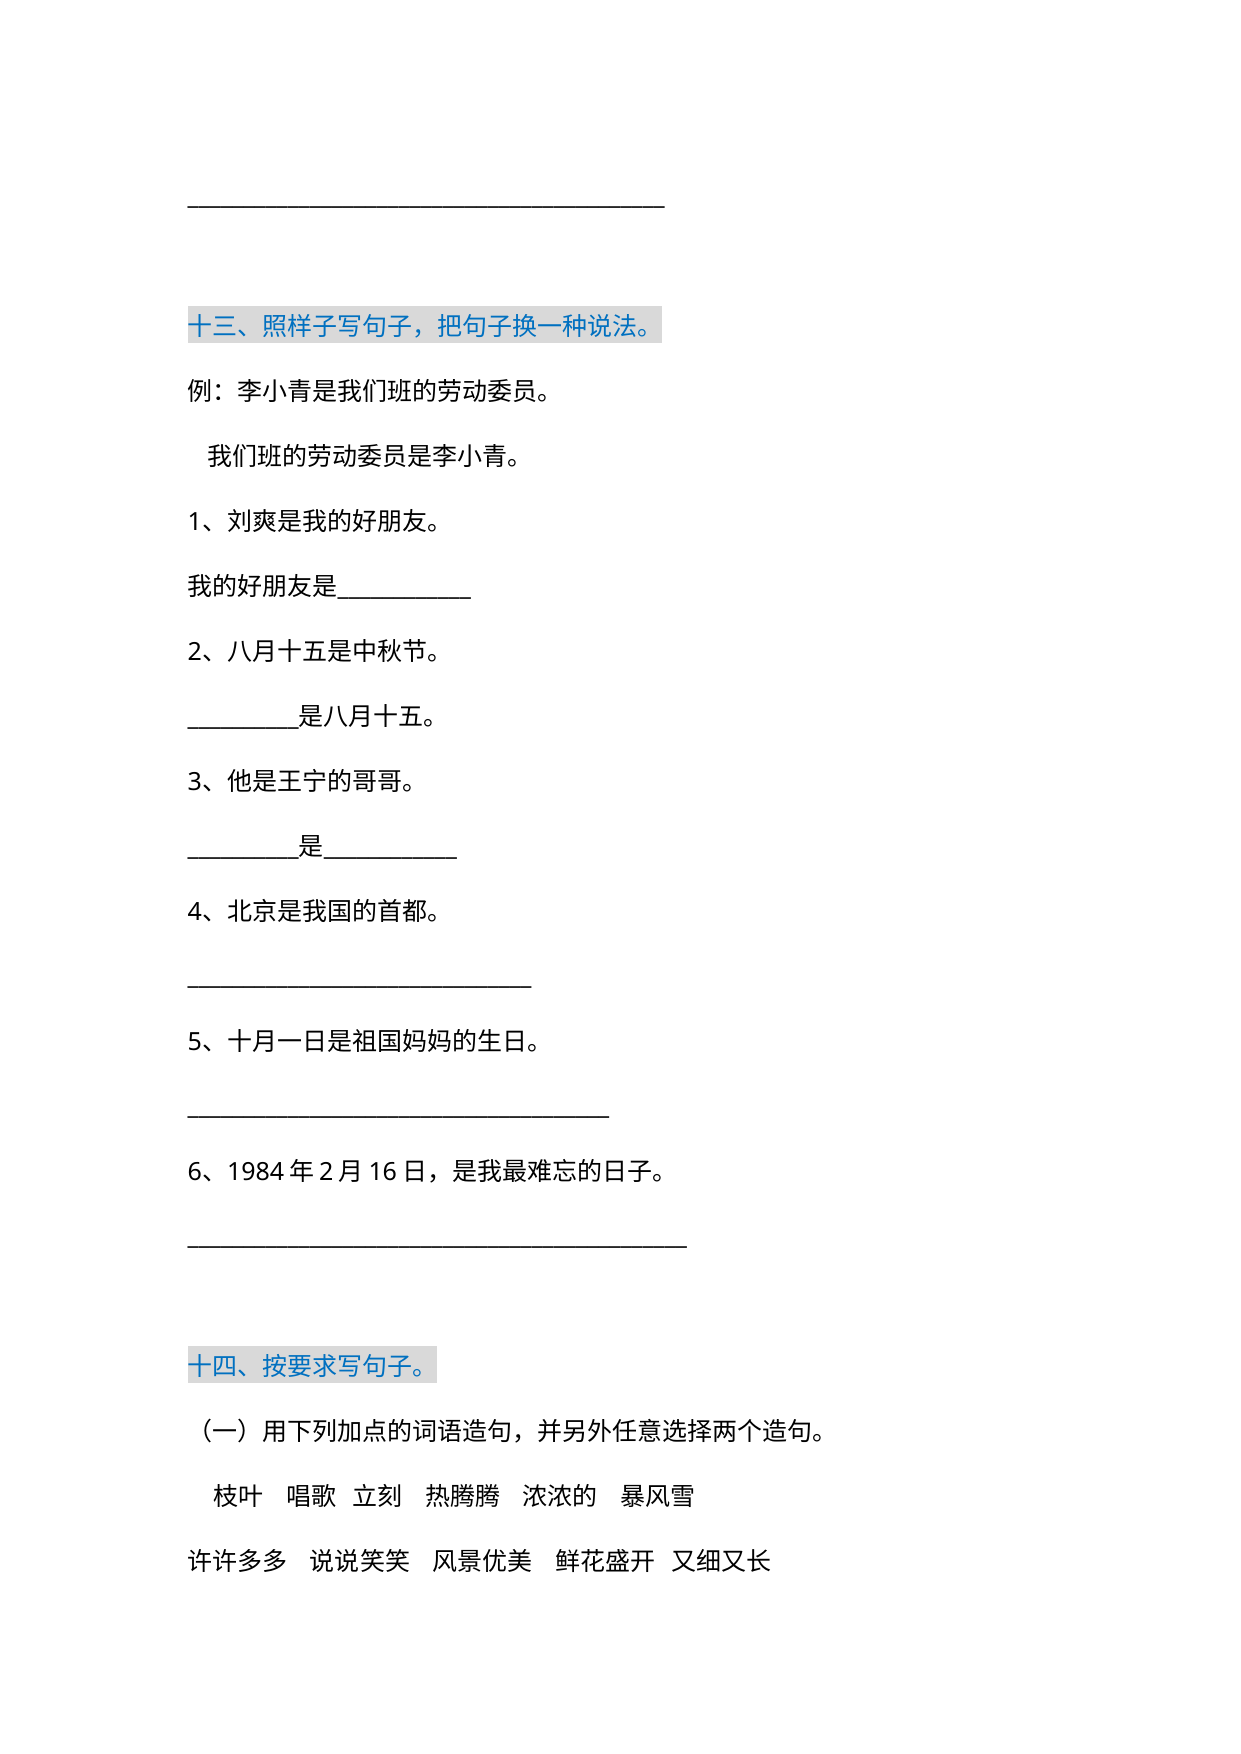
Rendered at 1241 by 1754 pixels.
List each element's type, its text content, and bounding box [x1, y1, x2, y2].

text 许许多多 说说笑笑 风景优美 鲜花盛开 又细又长 [187, 1527, 1053, 1592]
text 例：李小青是我们班的劳动委员。 [187, 357, 1053, 422]
text 1、刘爽是我的好朋友。 [187, 487, 1053, 552]
text 十四、按要求写句子。 [187, 1332, 1053, 1397]
text 6、1984年2月16日，是我最难忘的日子。 [187, 1137, 1053, 1202]
text _____________________________________________ [187, 1202, 1053, 1267]
text （一）用下列加点的词语造句，并另外任意选择两个造句。 [187, 1397, 1053, 1462]
text __________是八月十五。 [187, 682, 1053, 747]
text ______________________________________ [187, 1072, 1053, 1137]
text 十三、照样子写句子，把句子换一种说法。 [187, 292, 1053, 357]
text 3、他是王宁的哥哥。 [187, 747, 1053, 812]
text 2、八月十五是中秋节。 [187, 617, 1053, 682]
text 我们班的劳动委员是李小青。 [187, 422, 1053, 487]
text 我的好朋友是____________ [187, 552, 1053, 617]
text _______________________________ [187, 942, 1053, 1007]
text ___________________________________________ [187, 162, 1053, 227]
text 5、十月一日是祖国妈妈的生日。 [187, 1007, 1053, 1072]
text 4、北京是我国的首都。 [187, 877, 1053, 942]
text 枝叶 唱歌 立刻 热腾腾 浓浓的 暴风雪 [187, 1462, 1053, 1527]
text __________是____________ [187, 812, 1053, 877]
